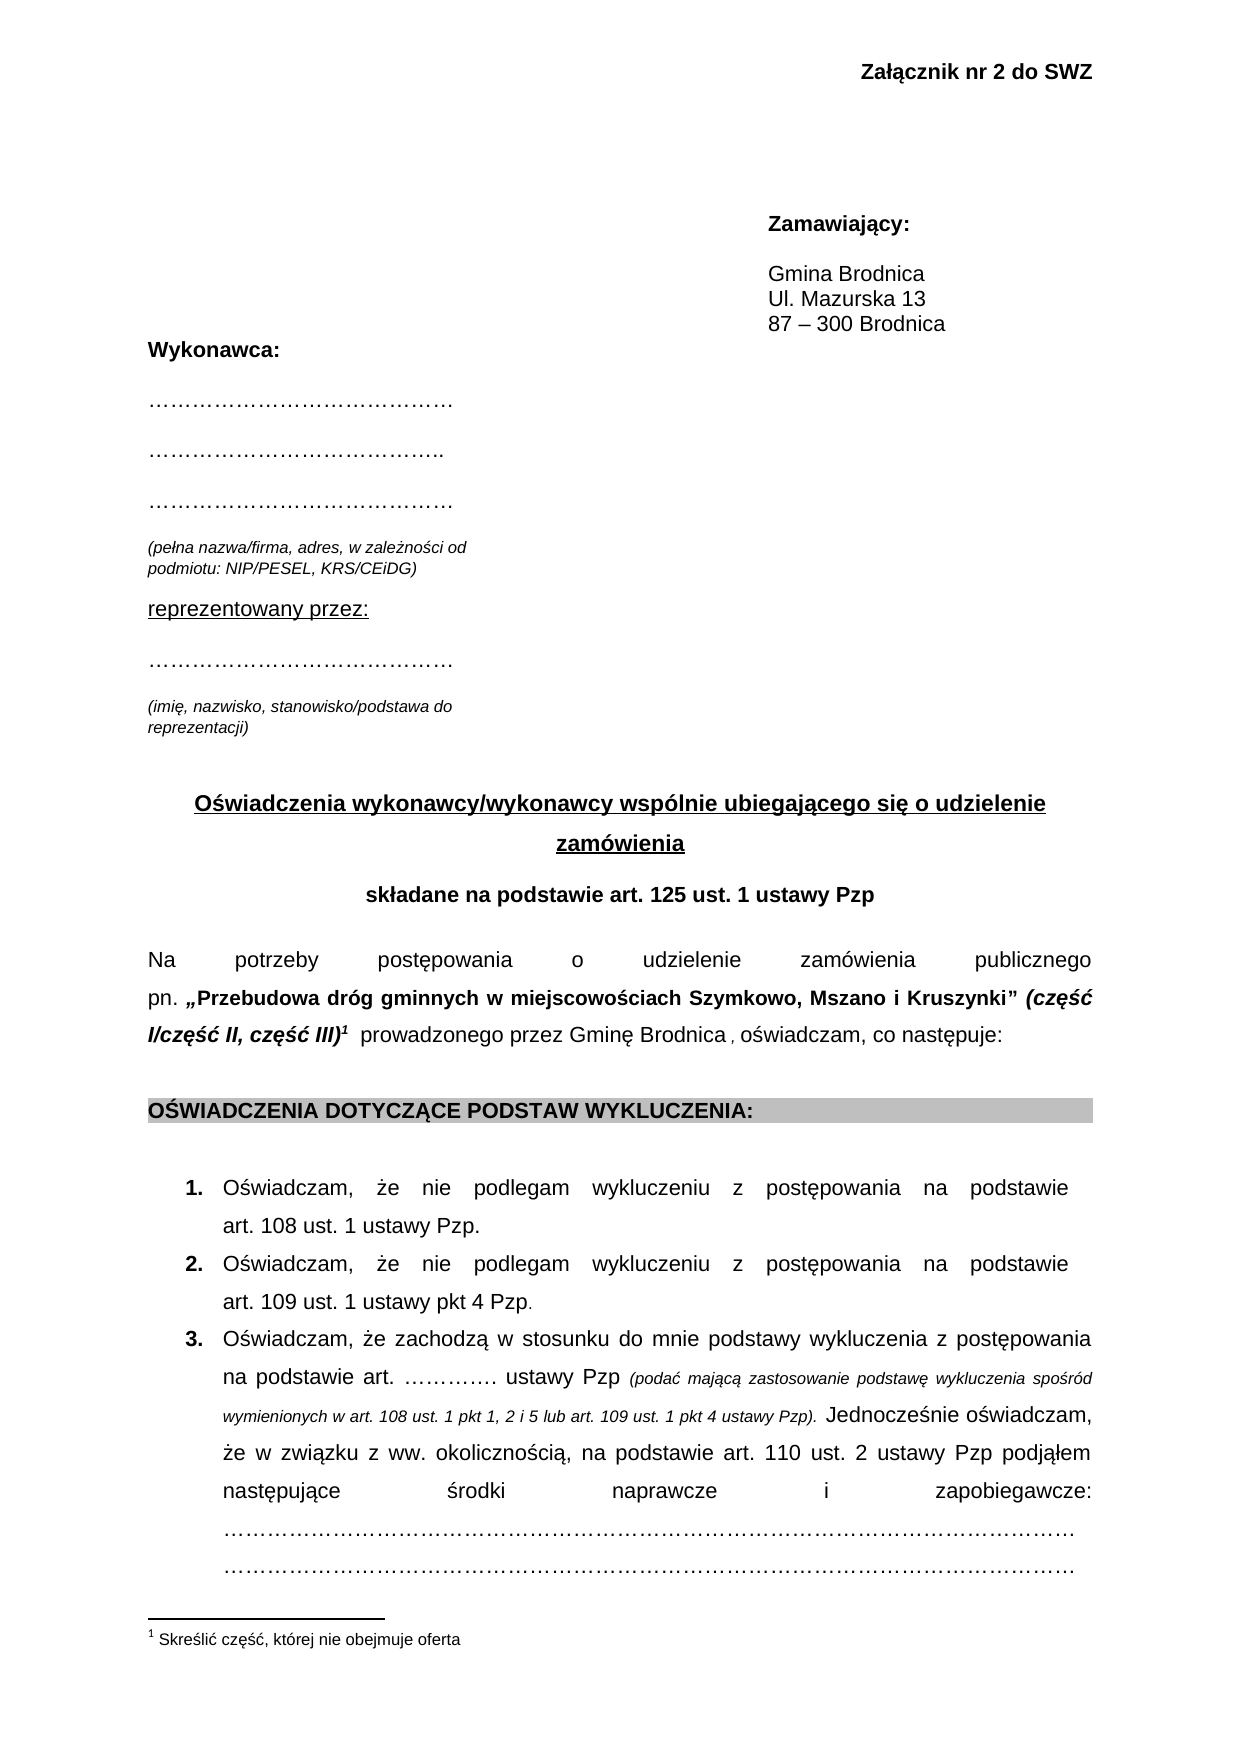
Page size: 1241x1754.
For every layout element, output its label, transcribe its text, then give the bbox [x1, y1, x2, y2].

text Załącznik nr 2 do SWZ [148, 59, 1093, 84]
list Oświadczam, że zachodzą w stosunku do mnie podstawy wykluczenia z postępowania na podstawie art. …………. ustawy Pzp (podać mającą zastosowanie podstawę wykluczenia spośród wymienionych w art. 108 ust. 1 pkt 1, 2 i 5 lub art. 109 ust. 1 pkt 4 ustawy Pzp). Jednocześnie oświadczam, że w związku z ww. okolicznością, na podstawie art. 110 ust. 2 ustawy Pzp podjąłem następujące środki naprawcze i zapobiegawcze: ……………………………………………………………………………………………………………………………………………………………………………………………………………… [185, 1326, 1093, 1578]
text składane na podstawie art. 125 ust. 1 ustawy Pzp [148, 882, 1093, 907]
text reprezentowany przez: [148, 596, 1093, 621]
text …………………………………… [148, 646, 472, 672]
text OŚWIADCZENIA DOTYCZĄCE PODSTAW WYKLUCZENIA: [148, 1098, 1093, 1123]
text ………………………………….. [148, 437, 472, 462]
list Oświadczam, że nie podlegam wykluczeniu z postępowania na podstawie art. 109 ust. 1 ustawy pkt 4 Pzp. [185, 1251, 1093, 1314]
text Gmina Brodnica [768, 261, 1093, 286]
text …………………………………… [148, 488, 472, 513]
text 87 – 300 Brodnica [768, 311, 1093, 336]
text (pełna nazwa/firma, adres, w zależności od podmiotu: NIP/PESEL, KRS/CEiDG) [148, 538, 472, 578]
text Ul. Mazurska 13 [768, 286, 1093, 311]
list Oświadczam, że nie podlegam wykluczeniu z postępowania na podstawie art. 108 ust. 1 ustawy Pzp. [185, 1175, 1093, 1238]
text (imię, nazwisko, stanowisko/podstawa do reprezentacji) [148, 697, 472, 737]
text Wykonawca: [148, 336, 1093, 362]
text Zamawiający: [694, 210, 1093, 236]
text Na potrzeby postępowania o udzielenie zamówienia publicznego pn. „Przebudowa dróg gminnych w miejscowościach Szymkowo, Mszano i Kruszynki” (część I/część II, część III) prowadzonego przez Gminę Brodnica , oświadczam, co następuje: [148, 947, 1093, 1047]
text …………………………………… [148, 387, 472, 412]
text Oświadczenia wykonawcy/wykonawcy wspólnie ubiegającego się o udzielenie zamówienia [148, 790, 1093, 856]
